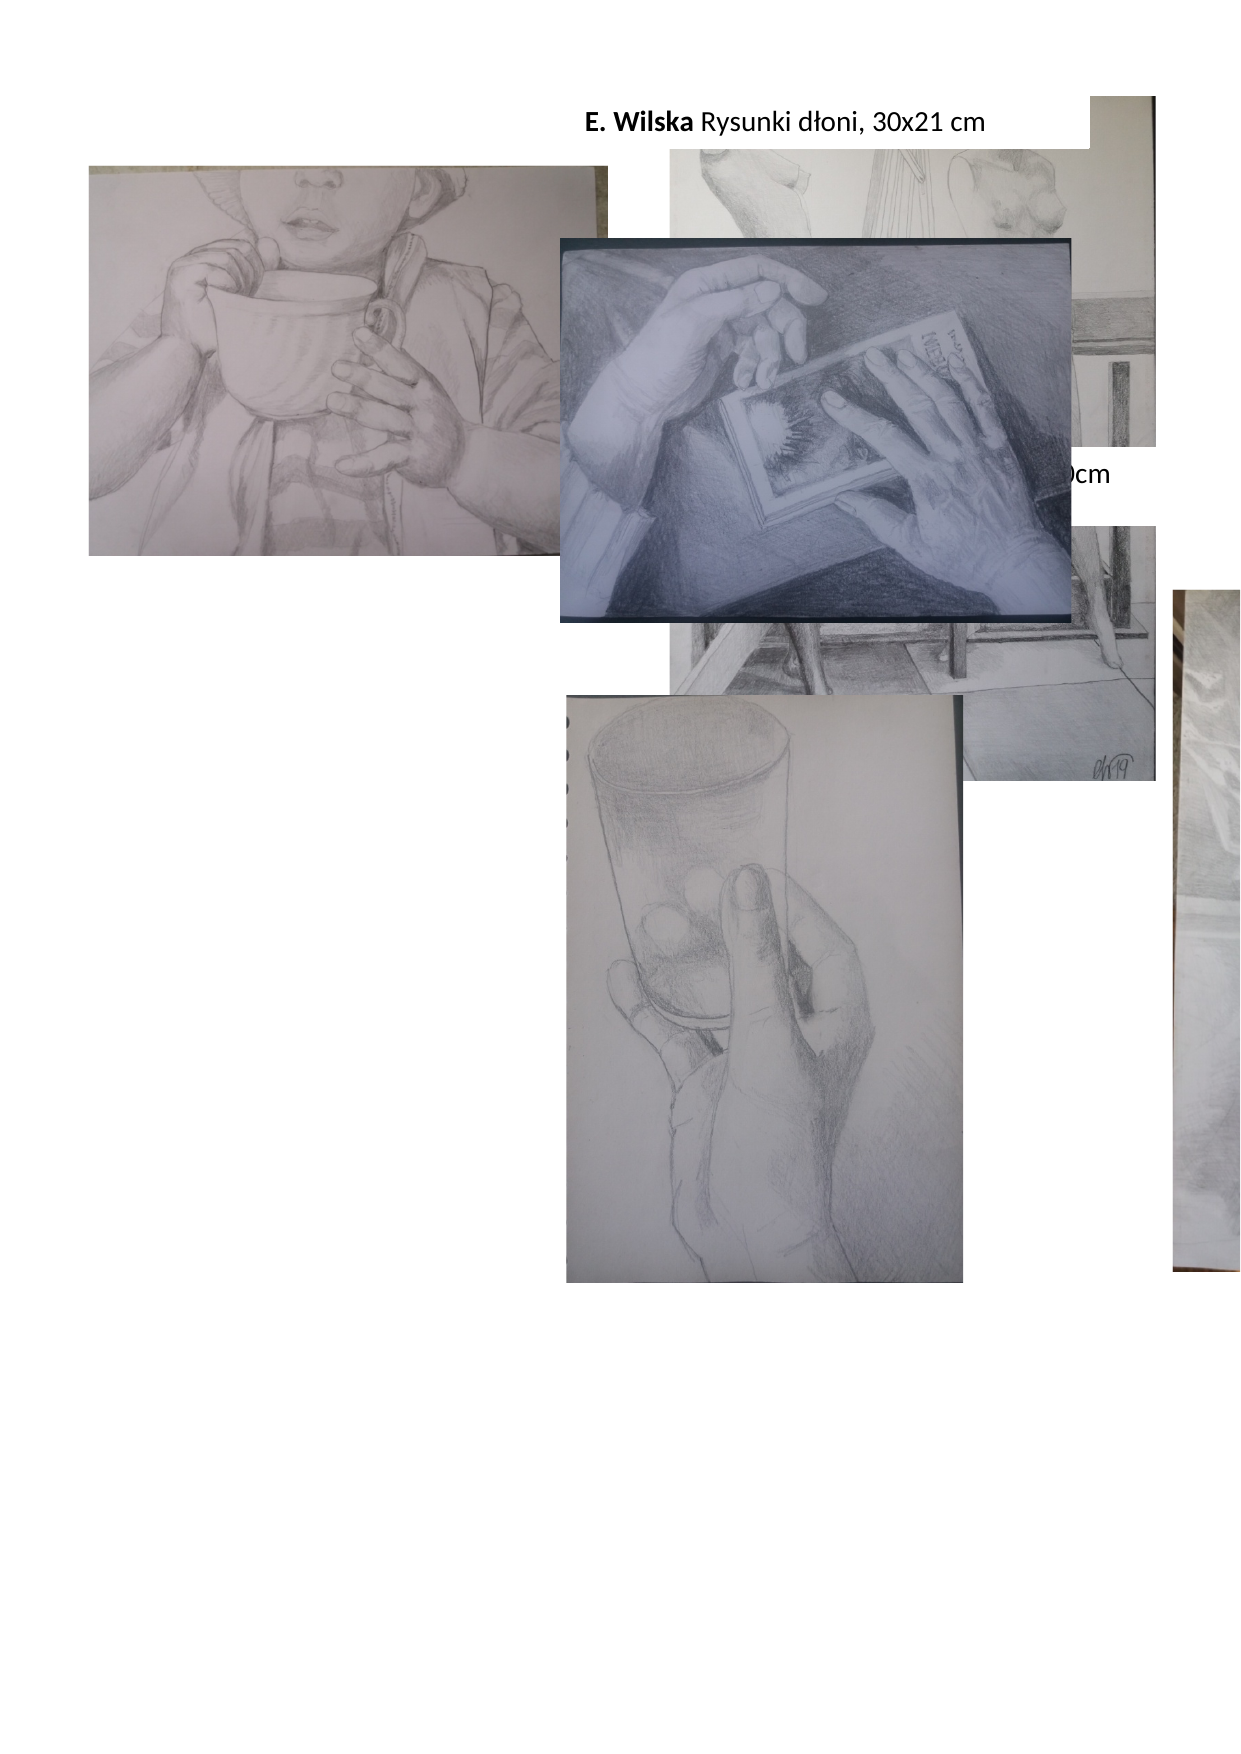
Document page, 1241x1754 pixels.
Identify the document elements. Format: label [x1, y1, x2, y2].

picture [1173, 590, 1241, 1271]
picture [89, 96, 1156, 1283]
